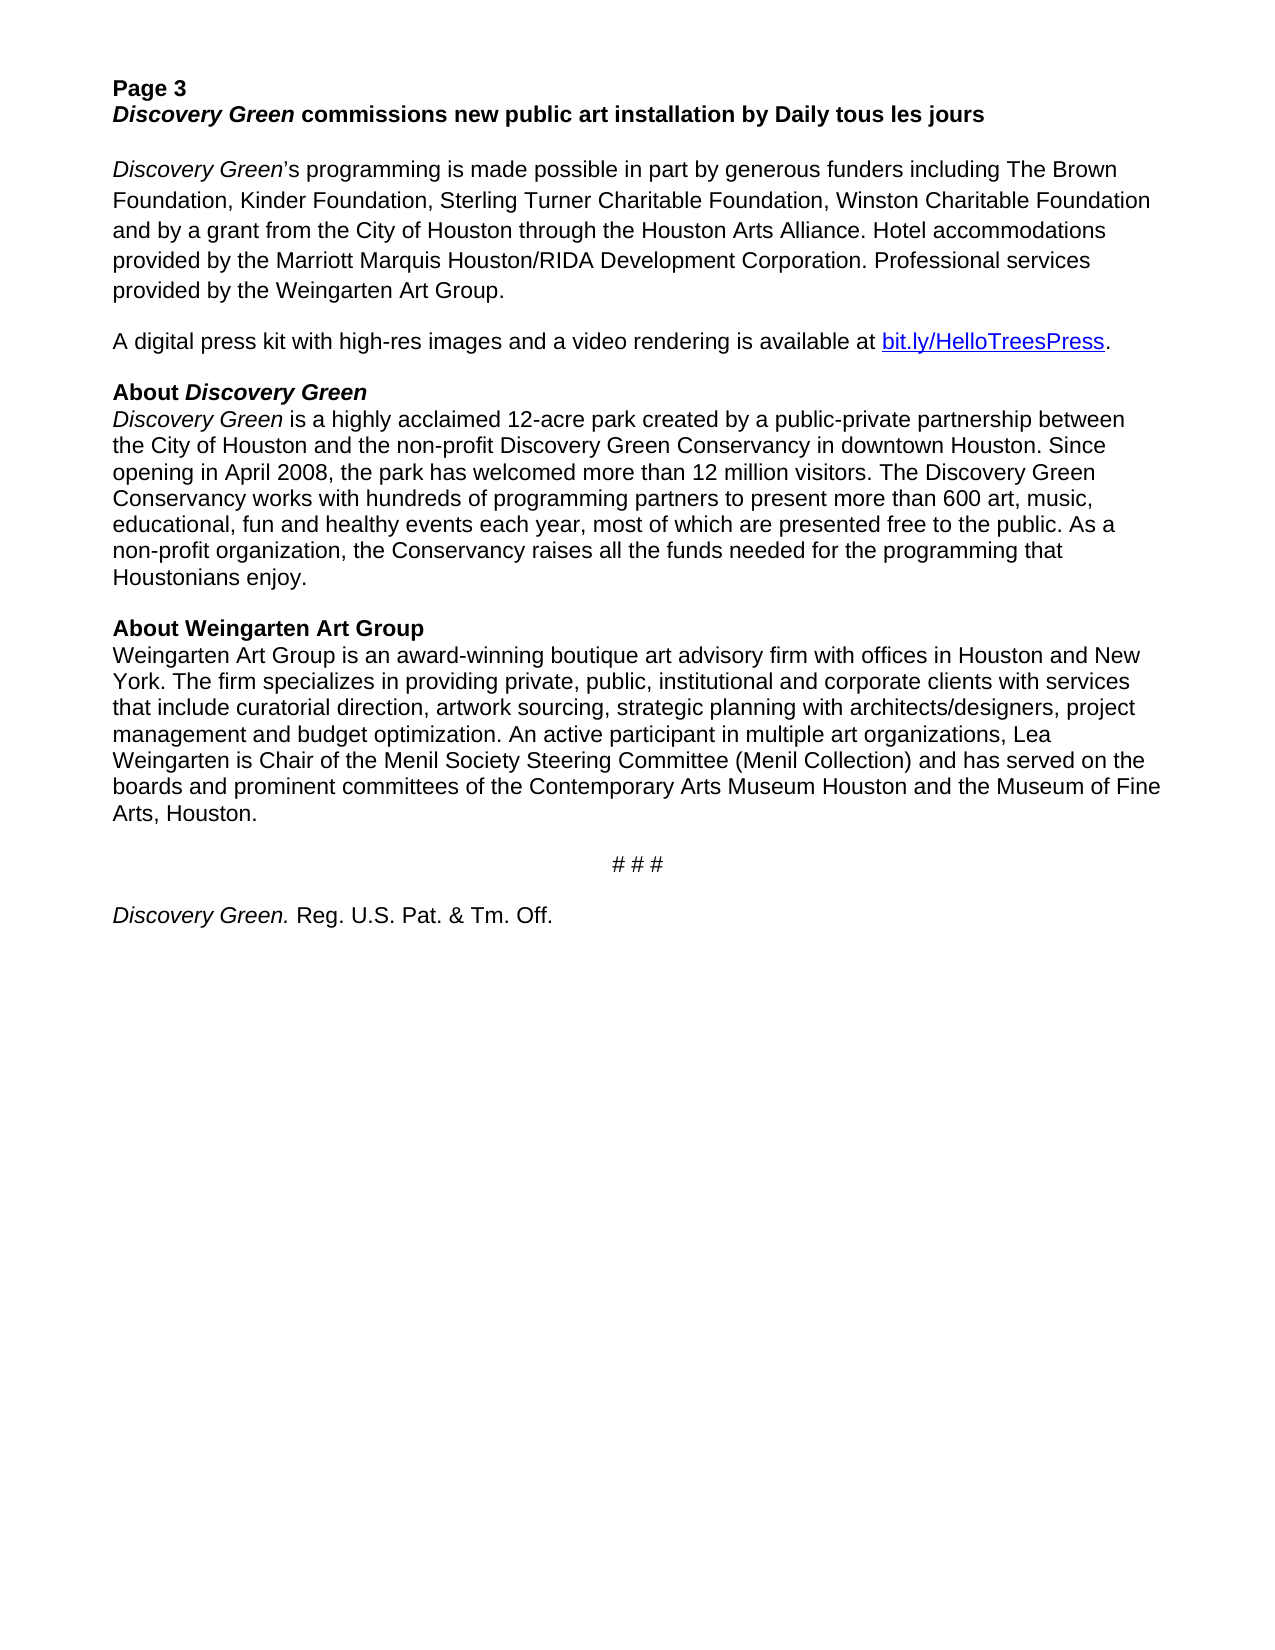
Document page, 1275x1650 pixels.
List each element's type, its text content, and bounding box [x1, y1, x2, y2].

text A digital press kit with high-res images and a video rendering is available at bit.ly/HelloTreesPress. [112, 328, 1162, 355]
text Discovery Green. Reg. U.S. Pat. & Tm. Off. [112, 902, 1162, 928]
text About Weingarten Art Group Weingarten Art Group is an award-winning boutique art advisory firm with offices in Houston and New York. The firm specializes in providing private, public, institutional and corporate clients with services that include curatorial direction, artwork sourcing, strategic planning with architects/designers, project management and budget optimization. An active participant in multiple art organizations, Lea Weingarten is Chair of the Menil Society Steering Committee (Menil Collection) and has served on the boards and prominent committees of the Contemporary Arts Museum Houston and the Museum of Fine Arts, Houston. [112, 615, 1162, 826]
text About Discovery Green Discovery Green is a highly acclaimed 12-acre park created by a public-private partnership between the City of Houston and the non-profit Discovery Green Conservancy in downtown Houston. Since opening in April 2008, the park has welcomed more than 12 million visitors. The Discovery Green Conservancy works with hundreds of programming partners to present more than 600 art, music, educational, fun and healthy events each year, most of which are presented free to the public. As a non-profit organization, the Conservancy raises all the funds needed for the programming that Houstonians enjoy. [112, 379, 1162, 590]
text # # # [112, 851, 1162, 877]
text Discovery Green’s programming is made possible in part by generous funders including The Brown Foundation, Kinder Foundation, Sterling Turner Charitable Foundation, Winston Charitable Foundation and by a grant from the City of Houston through the Houston Arts Alliance. Hotel accommodations provided by the Marriott Marquis Houston/RIDA Development Corporation. Professional services provided by the Weingarten Art Group. [112, 156, 1162, 304]
